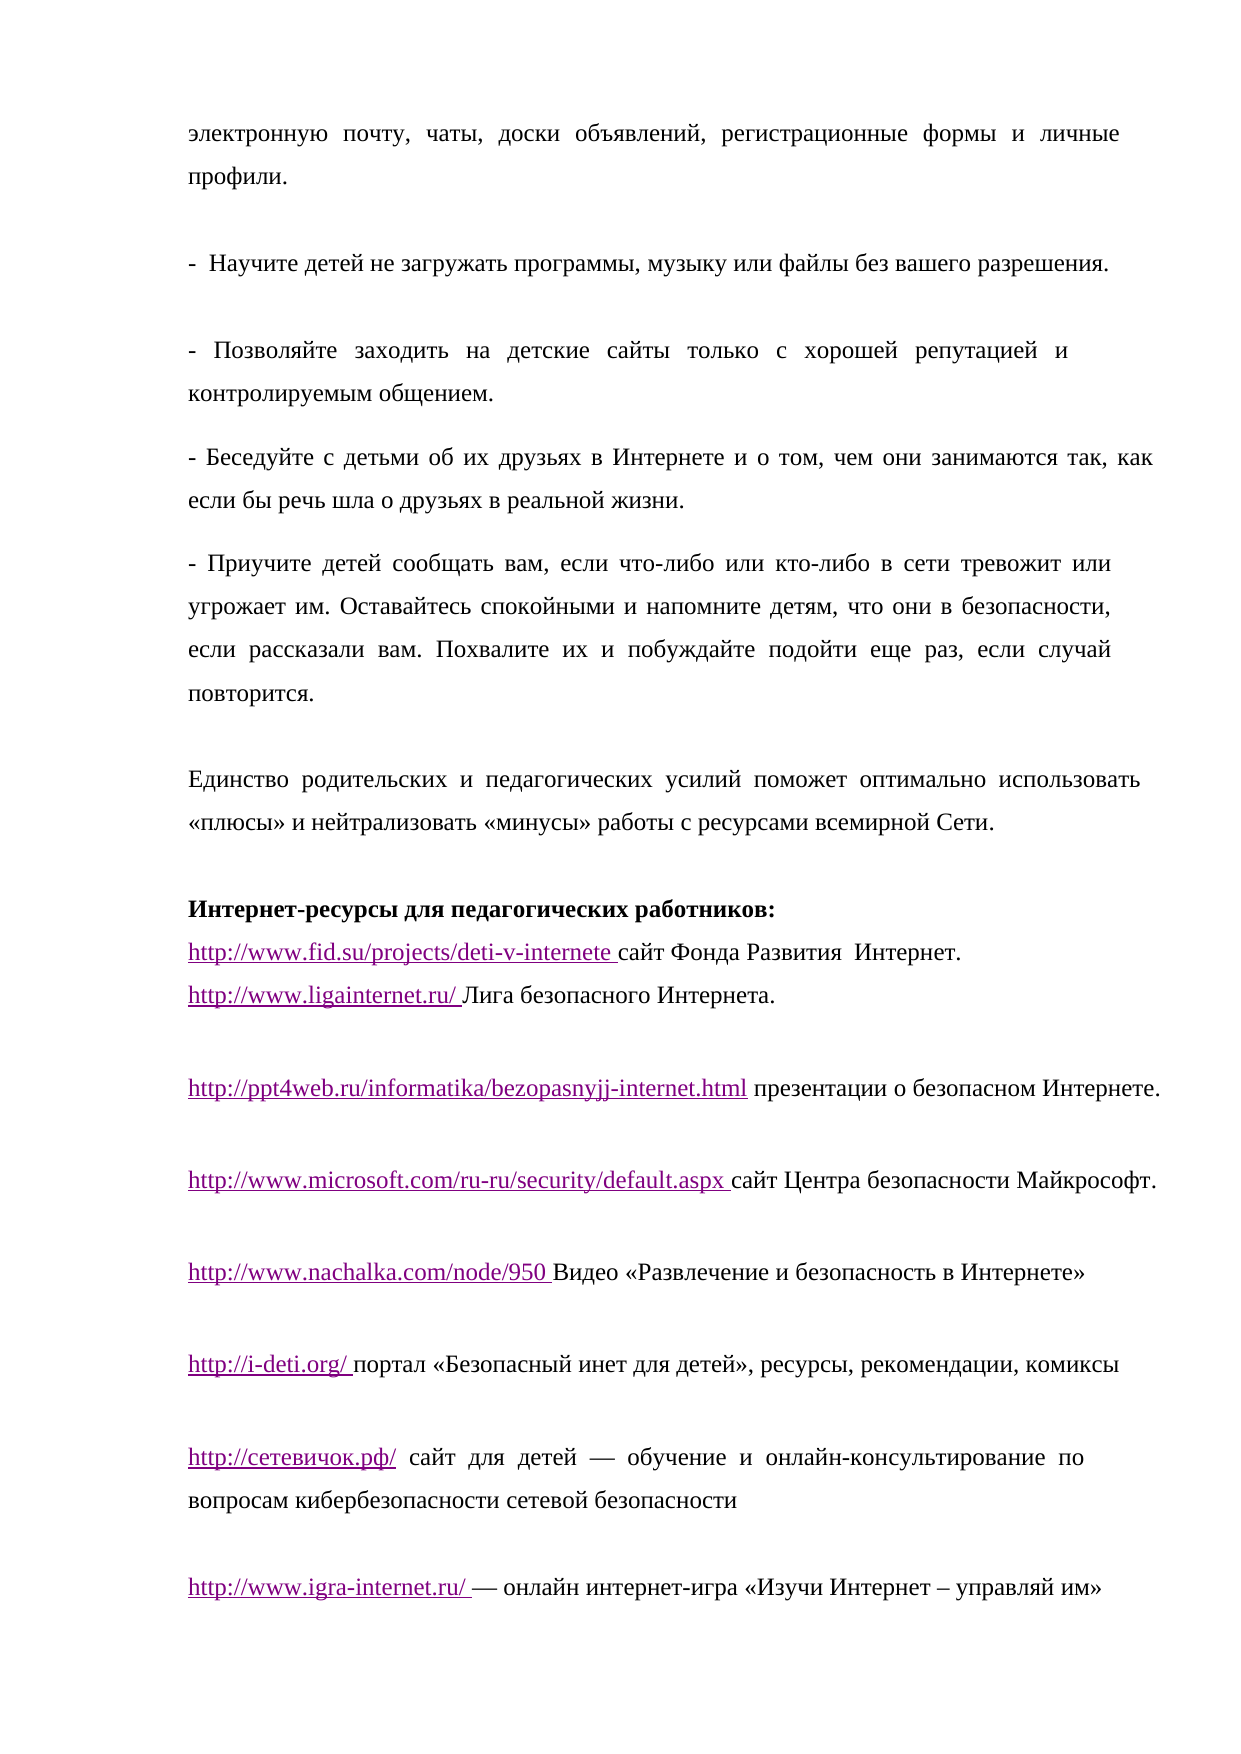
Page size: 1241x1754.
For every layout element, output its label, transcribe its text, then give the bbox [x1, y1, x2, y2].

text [188, 118, 1120, 190]
text - Научите детей не загружать программы, музыку или файлы без вашего разрешения. [188, 248, 1181, 277]
text http://www.ligainternet.ru/ Лига безопасного Интернета. [188, 980, 1181, 1009]
text - Беседуйте с детьми об их друзьях в Интернете и о том, чем они занимаются так, как если бы речь шла о друзьях в реальной жизни. [188, 442, 1154, 513]
text http://www.microsoft.com/ru-ru/security/default.aspx сайт Центра безопасности Майкрософт. [188, 1165, 1181, 1193]
text http://i-deti.org/ портал «Безопасный инет для детей», ресурсы, рекомендации, комиксы [188, 1349, 1181, 1378]
text http://www.igra-internet.ru/ — онлайн интернет-игра «Изучи Интернет – управляй им» [188, 1572, 1181, 1601]
text http://сетевичок.рф/ сайт для детей — обучение и онлайн-консультирование по вопросам кибербезопасности сетевой безопасности [188, 1442, 1085, 1514]
text http://ppt4web.ru/informatika/bezopasnyjj-internet.html презентации о безопасном Интернете. [188, 1073, 1181, 1101]
text - Приучите детей сообщать вам, если что-либо или кто-либо в сети тревожит или угрожает им. Оставайтесь спокойными и напомните детям, что они в безопасности, если рассказали вам. Похвалите их и побуждайте подойти еще раз, если случай повторится. [188, 548, 1112, 706]
text Интернет-ресурсы для педагогических работников: http://www.fid.su/projects/deti-v-internete сайт Фонда Развития Интернет. [188, 894, 1048, 966]
text Единство родительских и педагогических усилий поможет оптимально использовать «плюсы» и нейтрализовать «минусы» работы с ресурсами всемирной Сети. [188, 764, 1141, 836]
text http://www.nachalka.com/node/950 Видео «Развлечение и безопасность в Интернете» [188, 1257, 1181, 1286]
text - Позволяйте заходить на детские сайты только с хорошей репутацией и контролируемым общением. [188, 335, 1069, 407]
